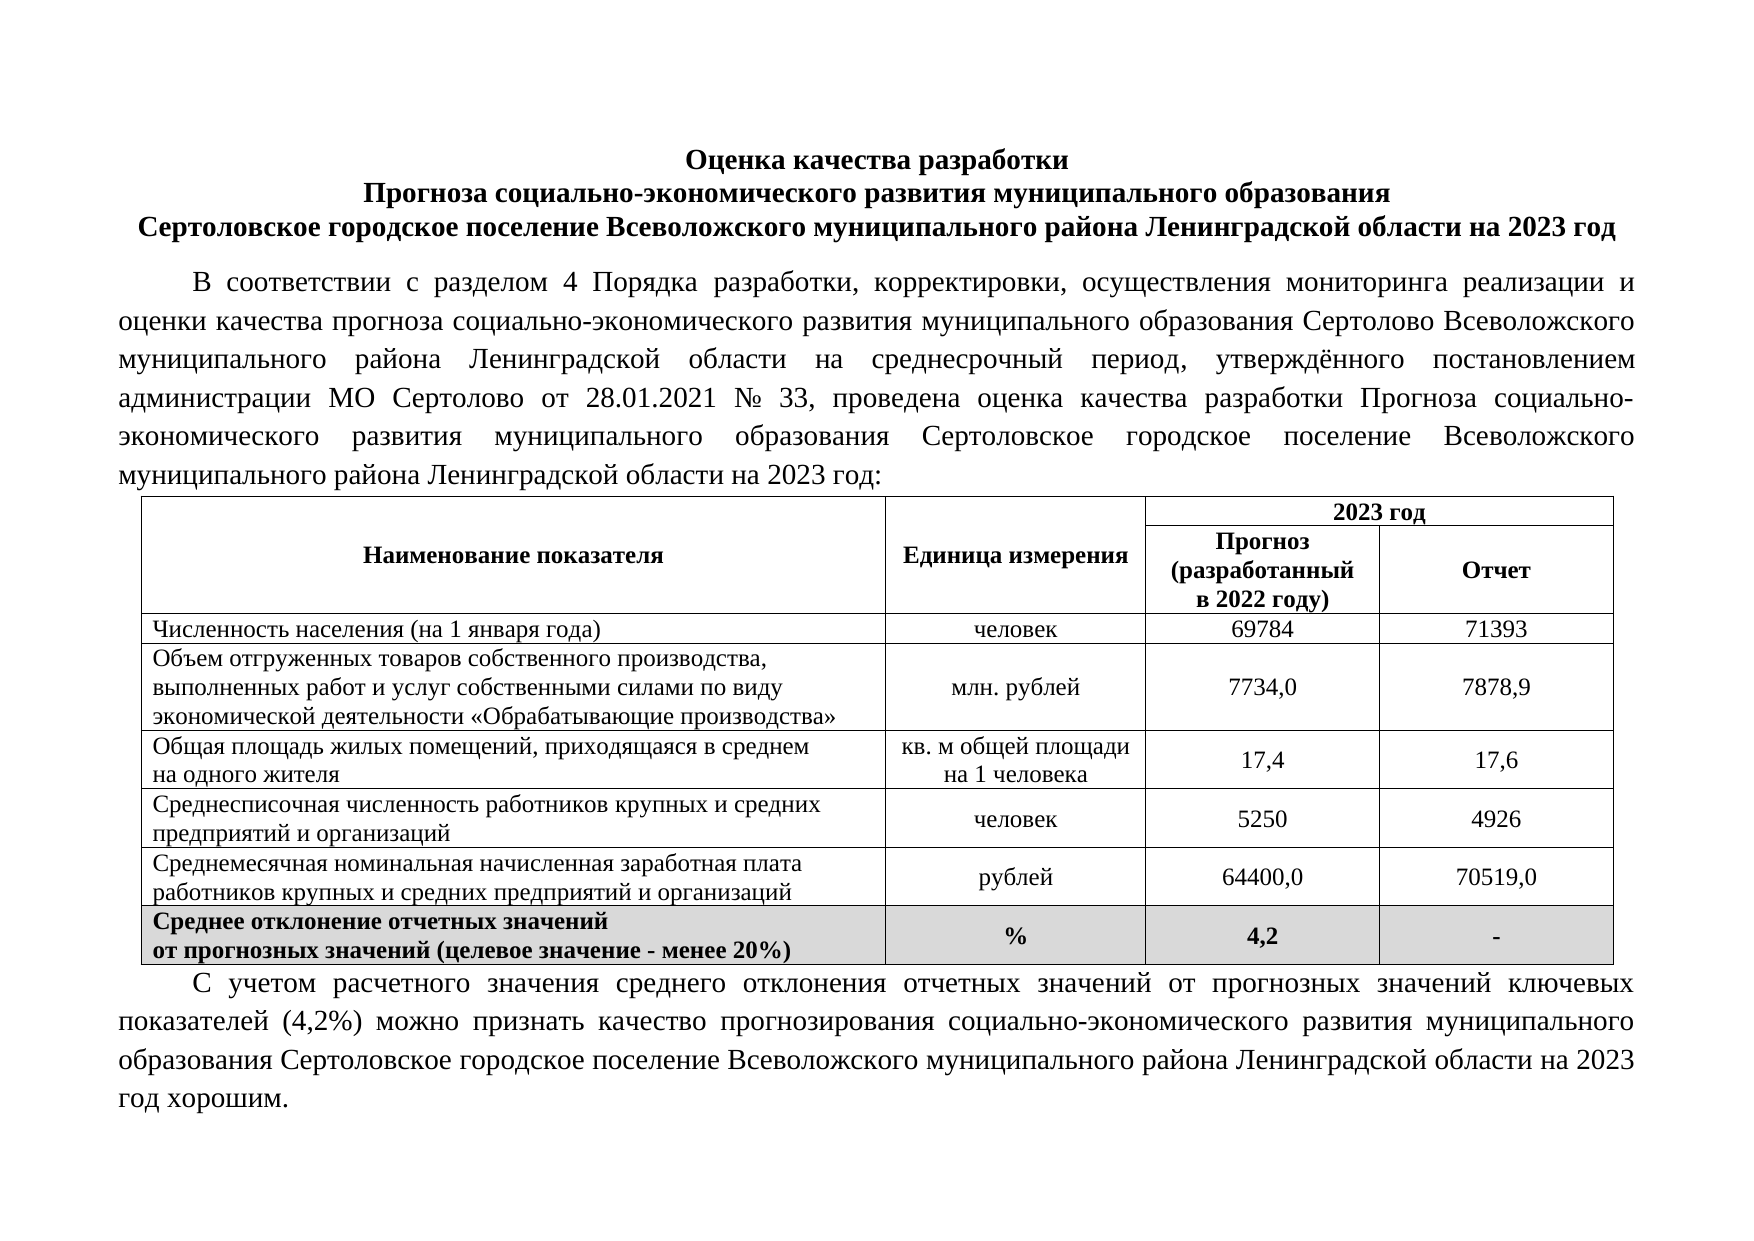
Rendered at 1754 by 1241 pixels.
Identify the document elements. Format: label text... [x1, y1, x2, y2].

table_cell Среднее отклонение отчетных значений от прогнозных значений (целевое значение - менее 20%) [142, 906, 885, 964]
table_cell 17,4 [1146, 731, 1379, 788]
table_cell 7878,9 [1380, 644, 1613, 730]
text Оценка качества разработки [118, 142, 1636, 175]
table_cell 71393 [1380, 614, 1613, 642]
table_cell кв. м общей площади на 1 человека [886, 731, 1145, 788]
text Прогноза социально-экономического развития муниципального образования [118, 175, 1636, 209]
table_cell 69784 [1146, 614, 1379, 642]
table_cell Численность населения (на 1 января года) [142, 614, 885, 642]
table_header 2023 год [1146, 497, 1613, 525]
table_cell Объем отгруженных товаров собственного производства, выполненных работ и услуг собственными силами по виду экономической деятельности «Обрабатывающие производства» [142, 644, 885, 730]
table_header Единица измерения [886, 497, 1145, 613]
table_cell 70519,0 [1380, 848, 1613, 905]
table_cell 17,6 [1380, 731, 1613, 788]
table_cell Среднесписочная численность работников крупных и средних предприятий и организаций [142, 789, 885, 847]
table_cell Отчет [1380, 526, 1613, 613]
table_header Наименование показателя [142, 497, 885, 613]
table_cell Прогноз (разработанный в 2022 году) [1146, 526, 1379, 613]
table_cell 4,2 [1146, 906, 1379, 964]
table_cell млн. рублей [886, 644, 1145, 730]
table_cell 64400,0 [1146, 848, 1379, 905]
text В соответствии с разделом 4 Порядка разработки, корректировки, осуществления мониторинга реализации и оценки качества прогноза социально-экономического развития муниципального образования Сертолово Всеволожского муниципального района Ленинградской области на среднесрочный период, утверждённого постановлением администрации МО Сертолово от 28.01.2021 № 33, проведена оценка качества разработки Прогноза социально-экономического развития муниципального образования Сертоловское городское поселение Всеволожского муниципального района Ленинградской области на 2023 год: [118, 264, 1636, 491]
table_cell 7734,0 [1146, 644, 1379, 730]
table_cell % [886, 906, 1145, 964]
table_cell - [1380, 906, 1613, 964]
table_cell 4926 [1380, 789, 1613, 847]
table_cell Общая площадь жилых помещений, приходящаяся в среднем на одного жителя [142, 731, 885, 788]
table_cell 5250 [1146, 789, 1379, 847]
table_cell человек [886, 789, 1145, 847]
table_cell человек [886, 614, 1145, 642]
text Сертоловское городское поселение Всеволожского муниципального района Ленинградской области на 2023 год [118, 209, 1636, 242]
table_cell рублей [886, 848, 1145, 905]
text С учетом расчетного значения среднего отклонения отчетных значений от прогнозных значений ключевых показателей (4,2%) можно признать качество прогнозирования социально-экономического развития муниципального образования Сертоловское городское поселение Всеволожского муниципального района Ленинградской области на 2023 год хорошим. [118, 965, 1636, 1114]
table_cell Среднемесячная номинальная начисленная заработная плата работников крупных и средних предприятий и организаций [142, 848, 885, 905]
